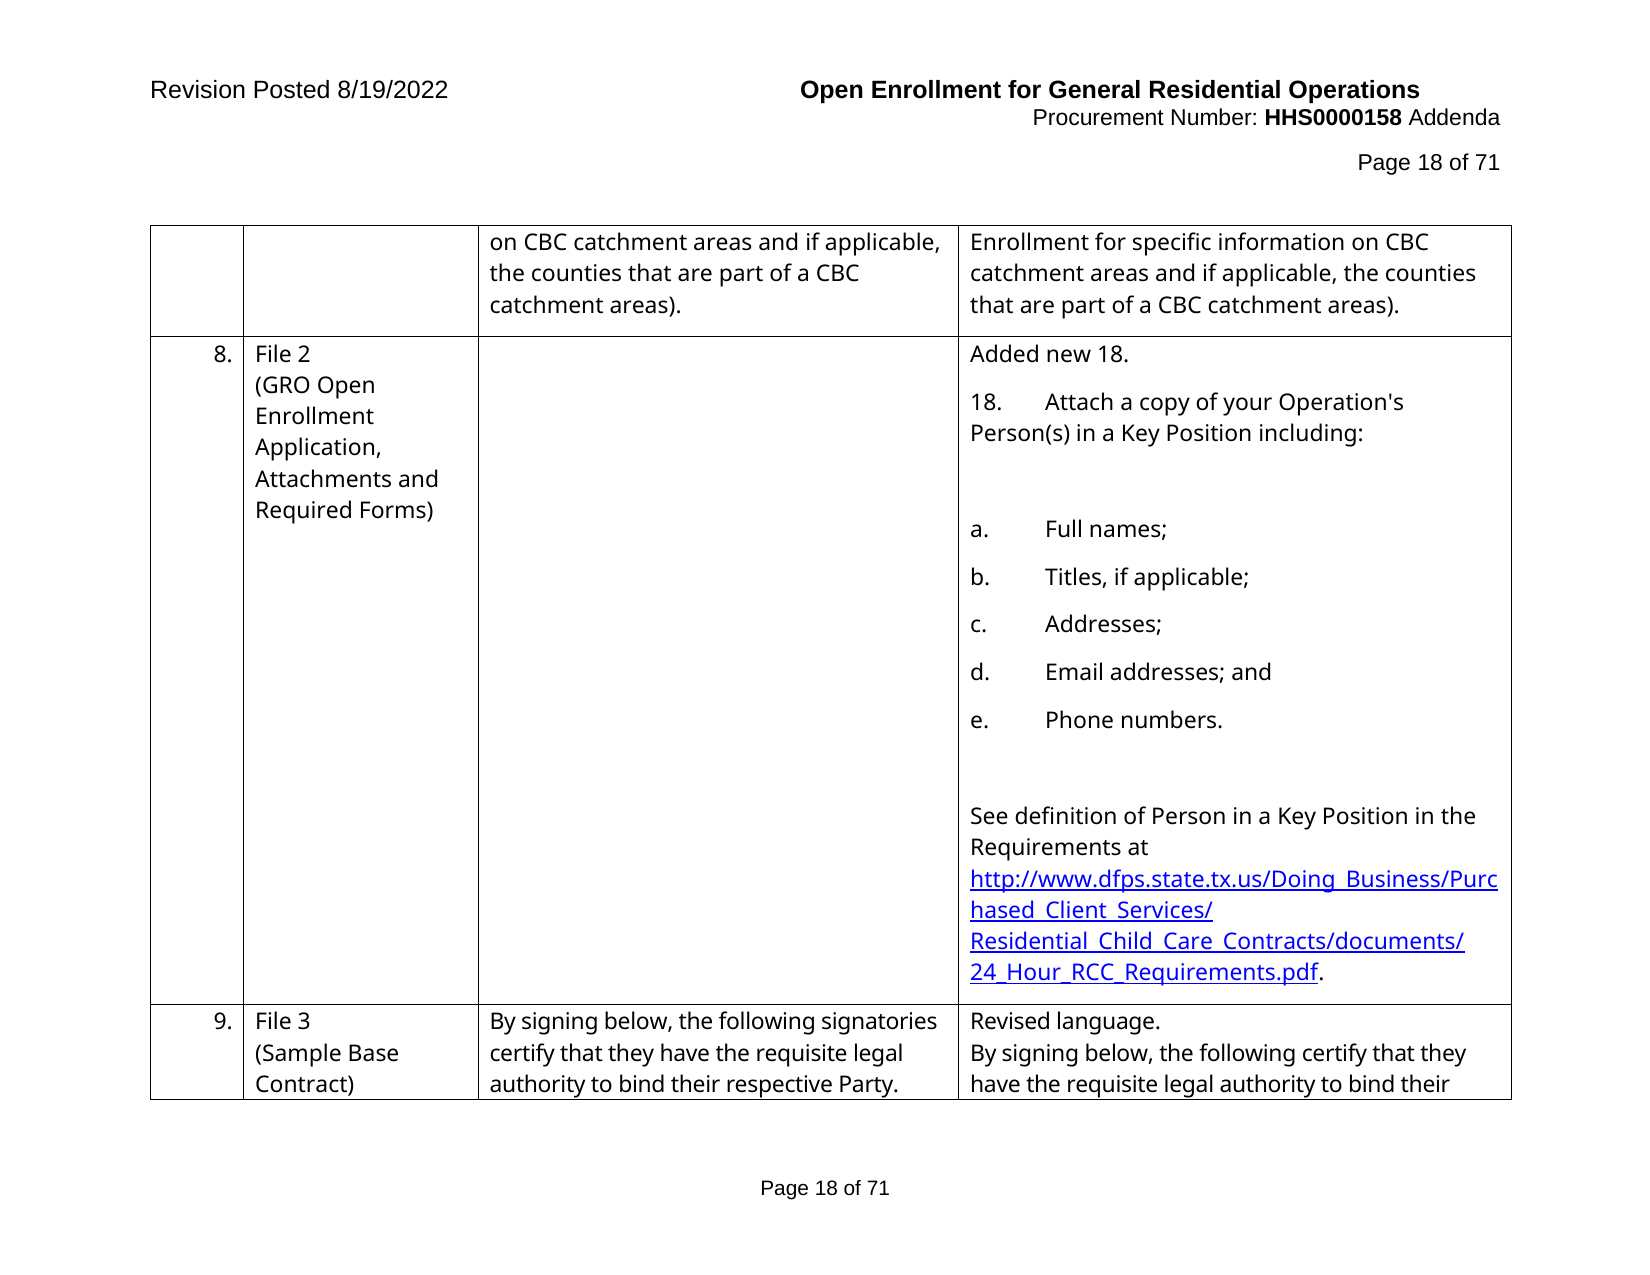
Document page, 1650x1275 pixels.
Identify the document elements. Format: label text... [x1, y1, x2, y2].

table_cell Added new 18. 18. Attach a copy of your Operation's Person(s) in a Key Position including: a. Full names; b. Titles, if applicable; c. Addresses; d. Email addresses; and e. Phone numbers. See definition of Person in a Key Position in the Requirements at http://www.dfps.state.tx.us/Doing_Business/Purchased_Client_Services/Residential_Child_Care_Contracts/documents/24_Hour_RCC_Requirements.pdf. [959, 337, 1511, 1004]
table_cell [244, 1005, 478, 1099]
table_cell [959, 226, 1511, 336]
table_cell 7. [151, 226, 243, 336]
table_cell [479, 337, 958, 1004]
table_cell 9. [151, 1005, 243, 1099]
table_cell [959, 1005, 1511, 1099]
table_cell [479, 1005, 958, 1099]
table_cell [244, 226, 478, 336]
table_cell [479, 226, 958, 336]
table_cell 8. [151, 337, 243, 1004]
table_cell File 2 (GRO Open Enrollment Application, Attachments and Required Forms) [244, 337, 478, 1004]
